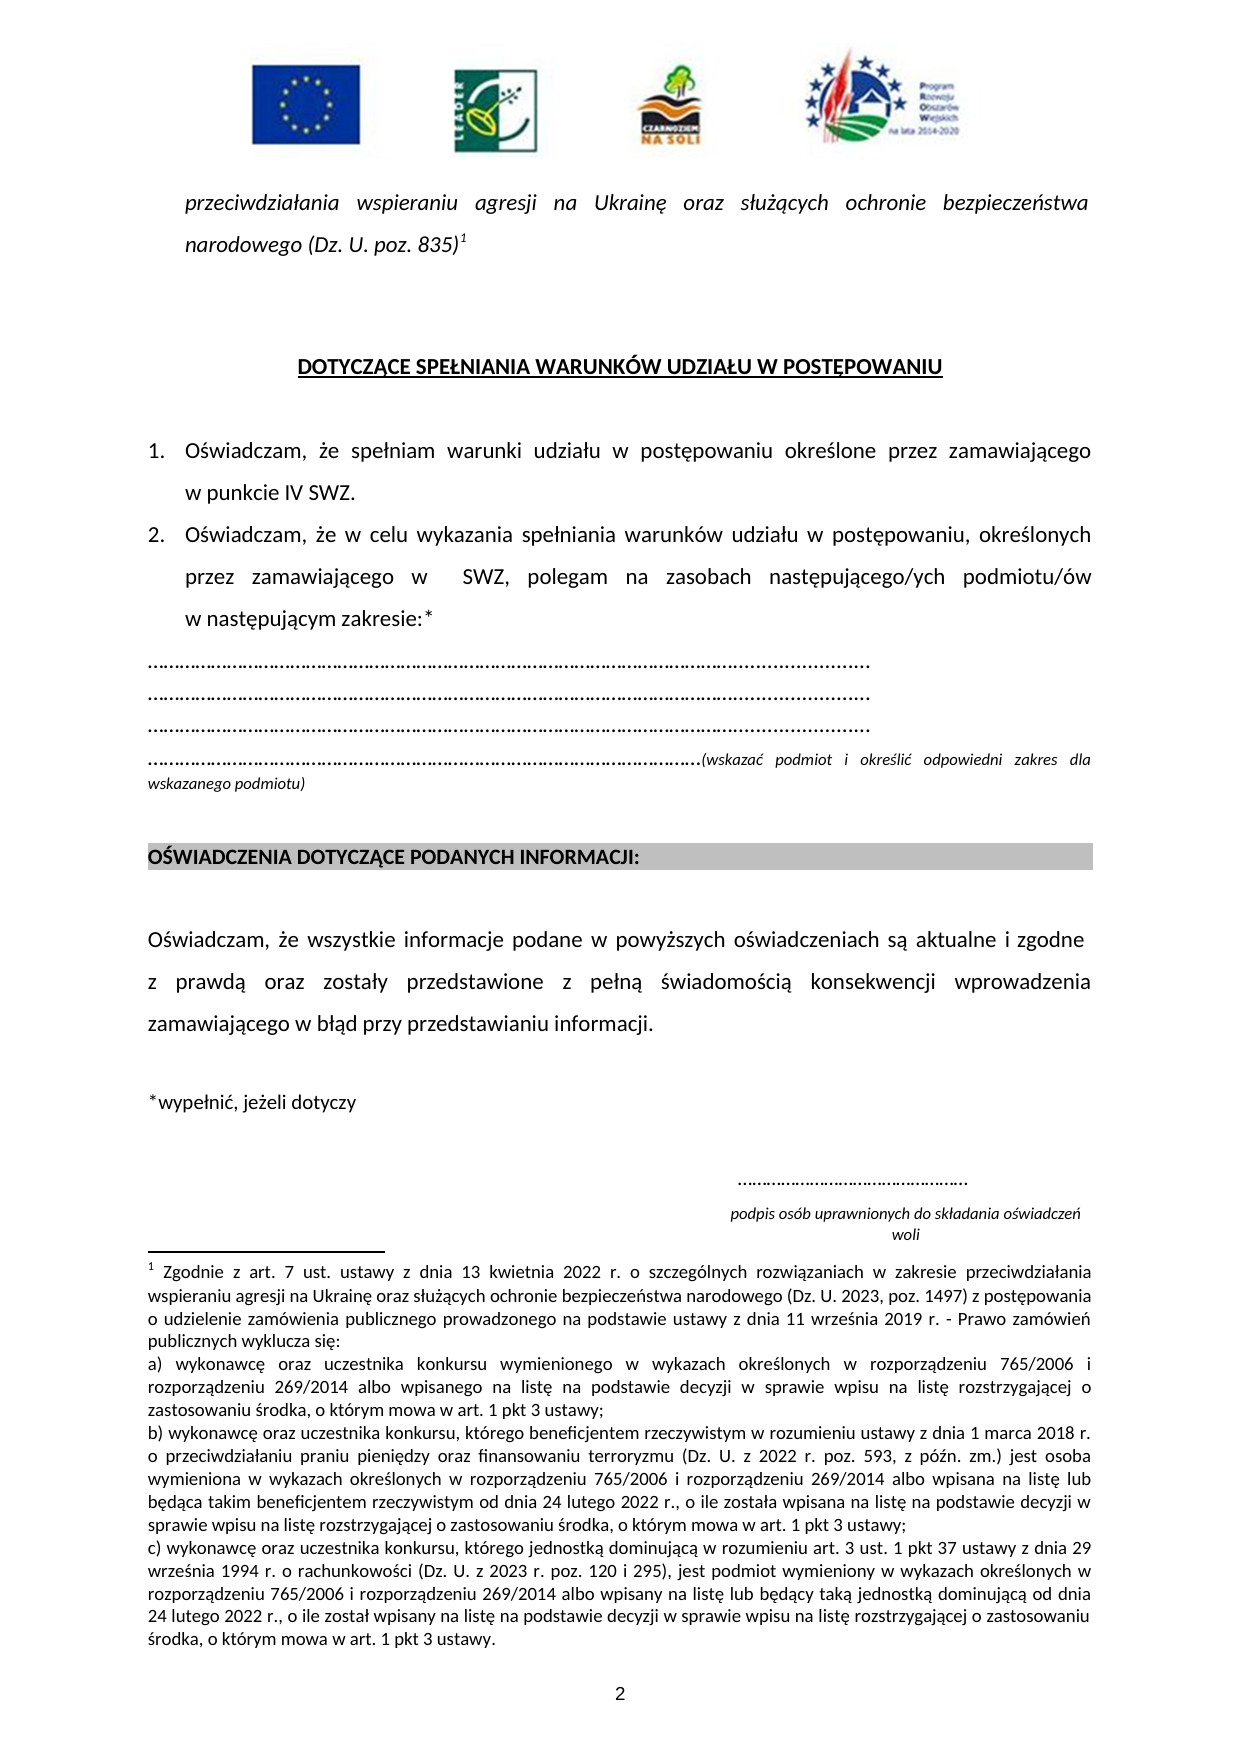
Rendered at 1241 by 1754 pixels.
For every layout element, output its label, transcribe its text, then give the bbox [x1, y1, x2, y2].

text podpis osób uprawnionych do składania oświadczeń woli [721, 1203, 1093, 1244]
text ………………………………………… [148, 1165, 1093, 1191]
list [148, 188, 1093, 258]
text *wypełnić, jeżeli dotyczy [148, 1089, 1093, 1114]
text DOTYCZĄCE SPEŁNIANIA WARUNKÓW UDZIAŁU W POSTĘPOWANIU [148, 352, 1093, 380]
list Oświadczam, że w celu wykazania spełniania warunków udziału w postępowaniu, określonych przez zamawiającego w SWZ, polegam na zasobach następującego/ych podmiotu/ów w następującym zakresie:* [148, 520, 1093, 632]
text …………………………………………………………………………………………………........................…………………………………………………………………………………………………........................…………………………………………………………………………………………………........................……………………………………………………………………………………………(wskazać podmiot i określić odpowiedni zakres dla wskazanego podmiotu) [148, 646, 1093, 794]
text OŚWIADCZENIA DOTYCZĄCE PODANYCH INFORMACJI: [148, 843, 1093, 870]
list Oświadczam, że spełniam warunki udziału w postępowaniu określone przez zamawiającego w punkcie IV SWZ. [148, 436, 1093, 506]
text Oświadczam, że wszystkie informacje podane w powyższych oświadczeniach są aktualne i zgodne z prawdą oraz zostały przedstawione z pełną świadomością konsekwencji wprowadzenia zamawiającego w błąd przy przedstawianiu informacji. [148, 925, 1093, 1037]
